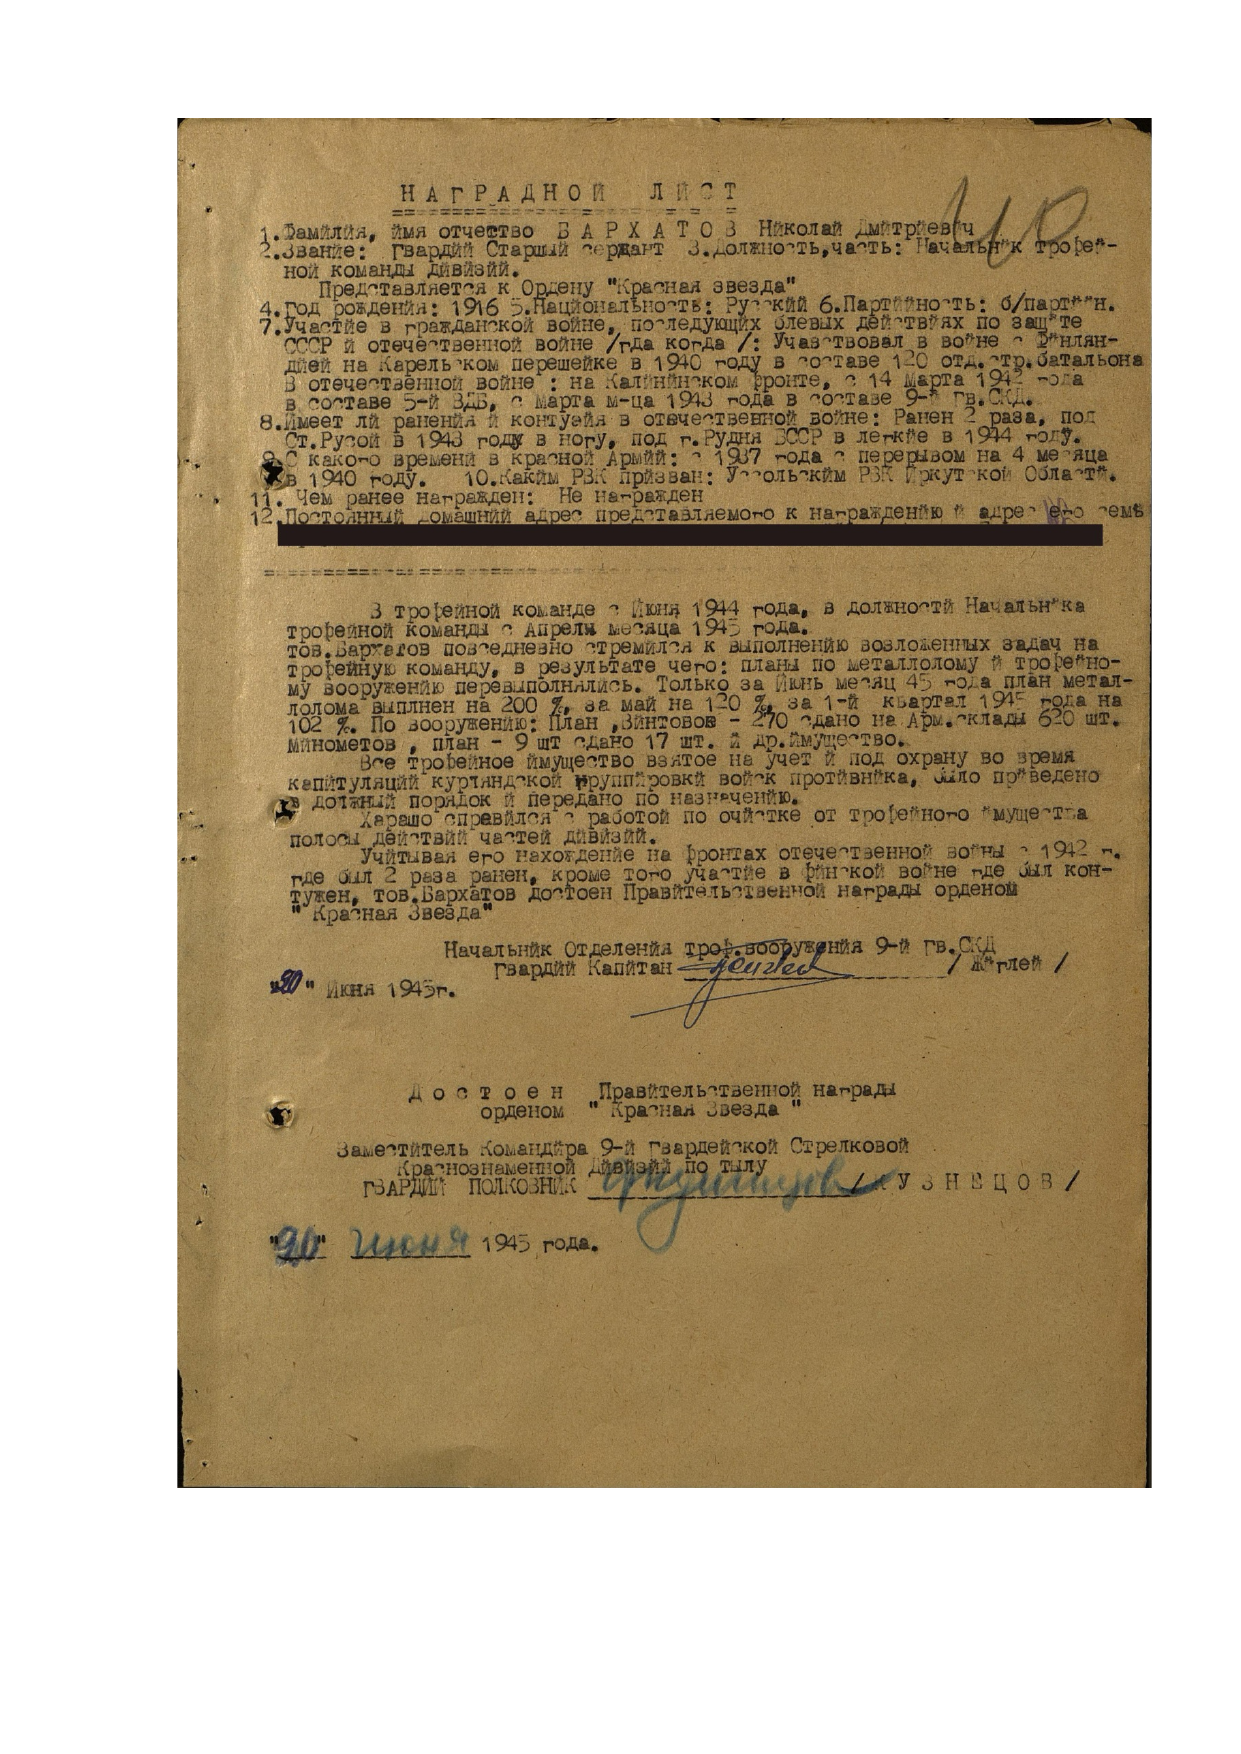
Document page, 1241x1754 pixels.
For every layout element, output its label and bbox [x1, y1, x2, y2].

picture [177, 118, 1152, 1488]
